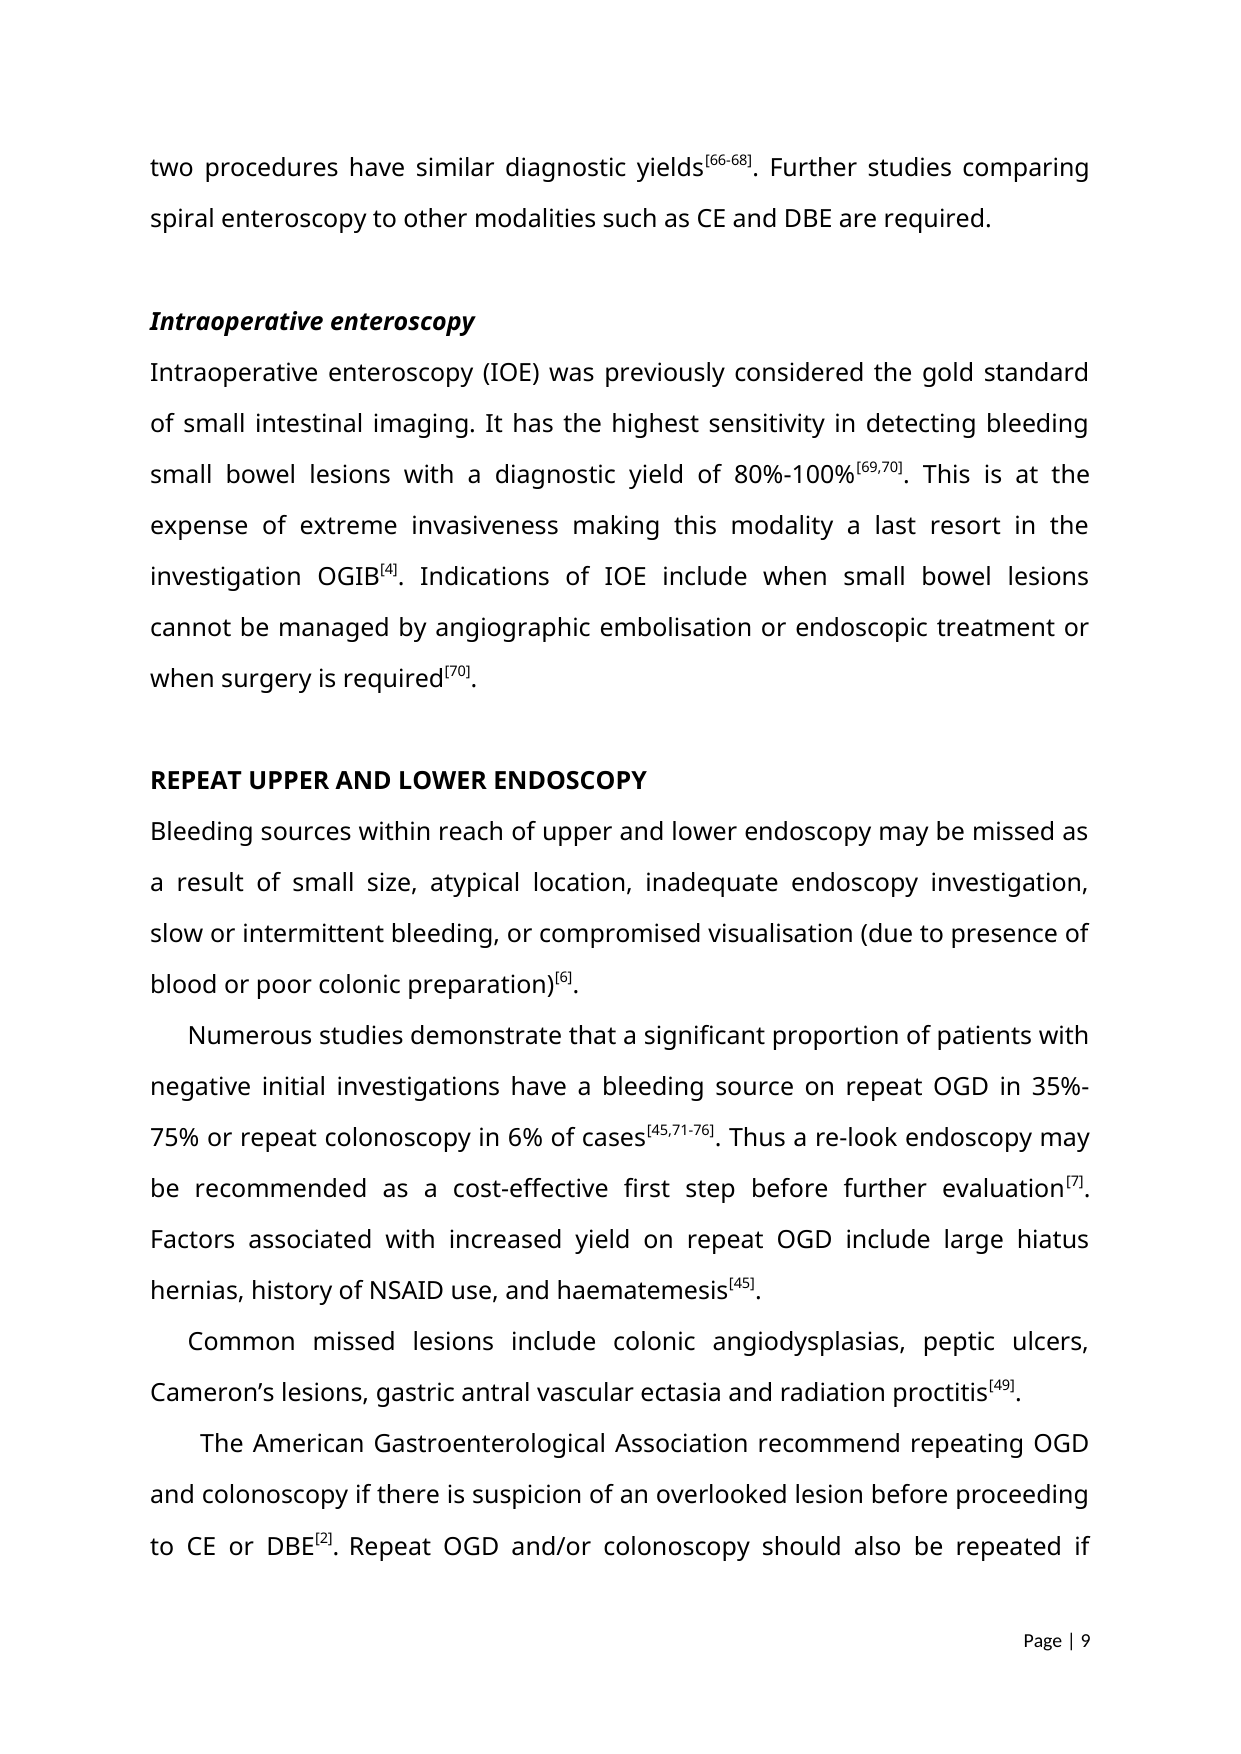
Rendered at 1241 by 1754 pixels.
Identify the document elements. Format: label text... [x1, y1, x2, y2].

text Intraoperative enteroscopy (IOE) was previously considered the gold standard of small intestinal imaging. It has the highest sensitivity in detecting bleeding small bowel lesions with a diagnostic yield of 80%-100%[69,70]. This is at the expense of extreme invasiveness making this modality a last resort in the investigation OGIB[4]. Indications of IOE include when small bowel lesions cannot be managed by angiographic embolisation or endoscopic treatment or when surgery is required[70]. [150, 354, 1090, 694]
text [150, 1426, 1090, 1562]
text Numerous studies demonstrate that a significant proportion of patients with negative initial investigations have a bleeding source on repeat OGD in 35%-75% or repeat colonoscopy in 6% of cases[45,71-76]. Thus a re-look endoscopy may be recommended as a cost-effective first step before further evaluation[7]. Factors associated with increased yield on repeat OGD include large hiatus hernias, history of NSAID use, and haematemesis[45]. [150, 1018, 1090, 1307]
text Common missed lesions include colonic angiodysplasias, peptic ulcers, Cameron’s lesions, gastric antral vascular ectasia and radiation proctitis[49]. [150, 1324, 1090, 1409]
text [150, 150, 1090, 235]
text Bleeding sources within reach of upper and lower endoscopy may be missed as a result of small size, atypical location, inadequate endoscopy investigation, slow or intermittent bleeding, or compromised visualisation (due to presence of blood or poor colonic preparation)[6]. [150, 813, 1090, 1001]
text Intraoperative enteroscopy [150, 303, 1090, 337]
text REPEAT UPPER AND LOWER ENDOSCOPY [150, 762, 1090, 797]
